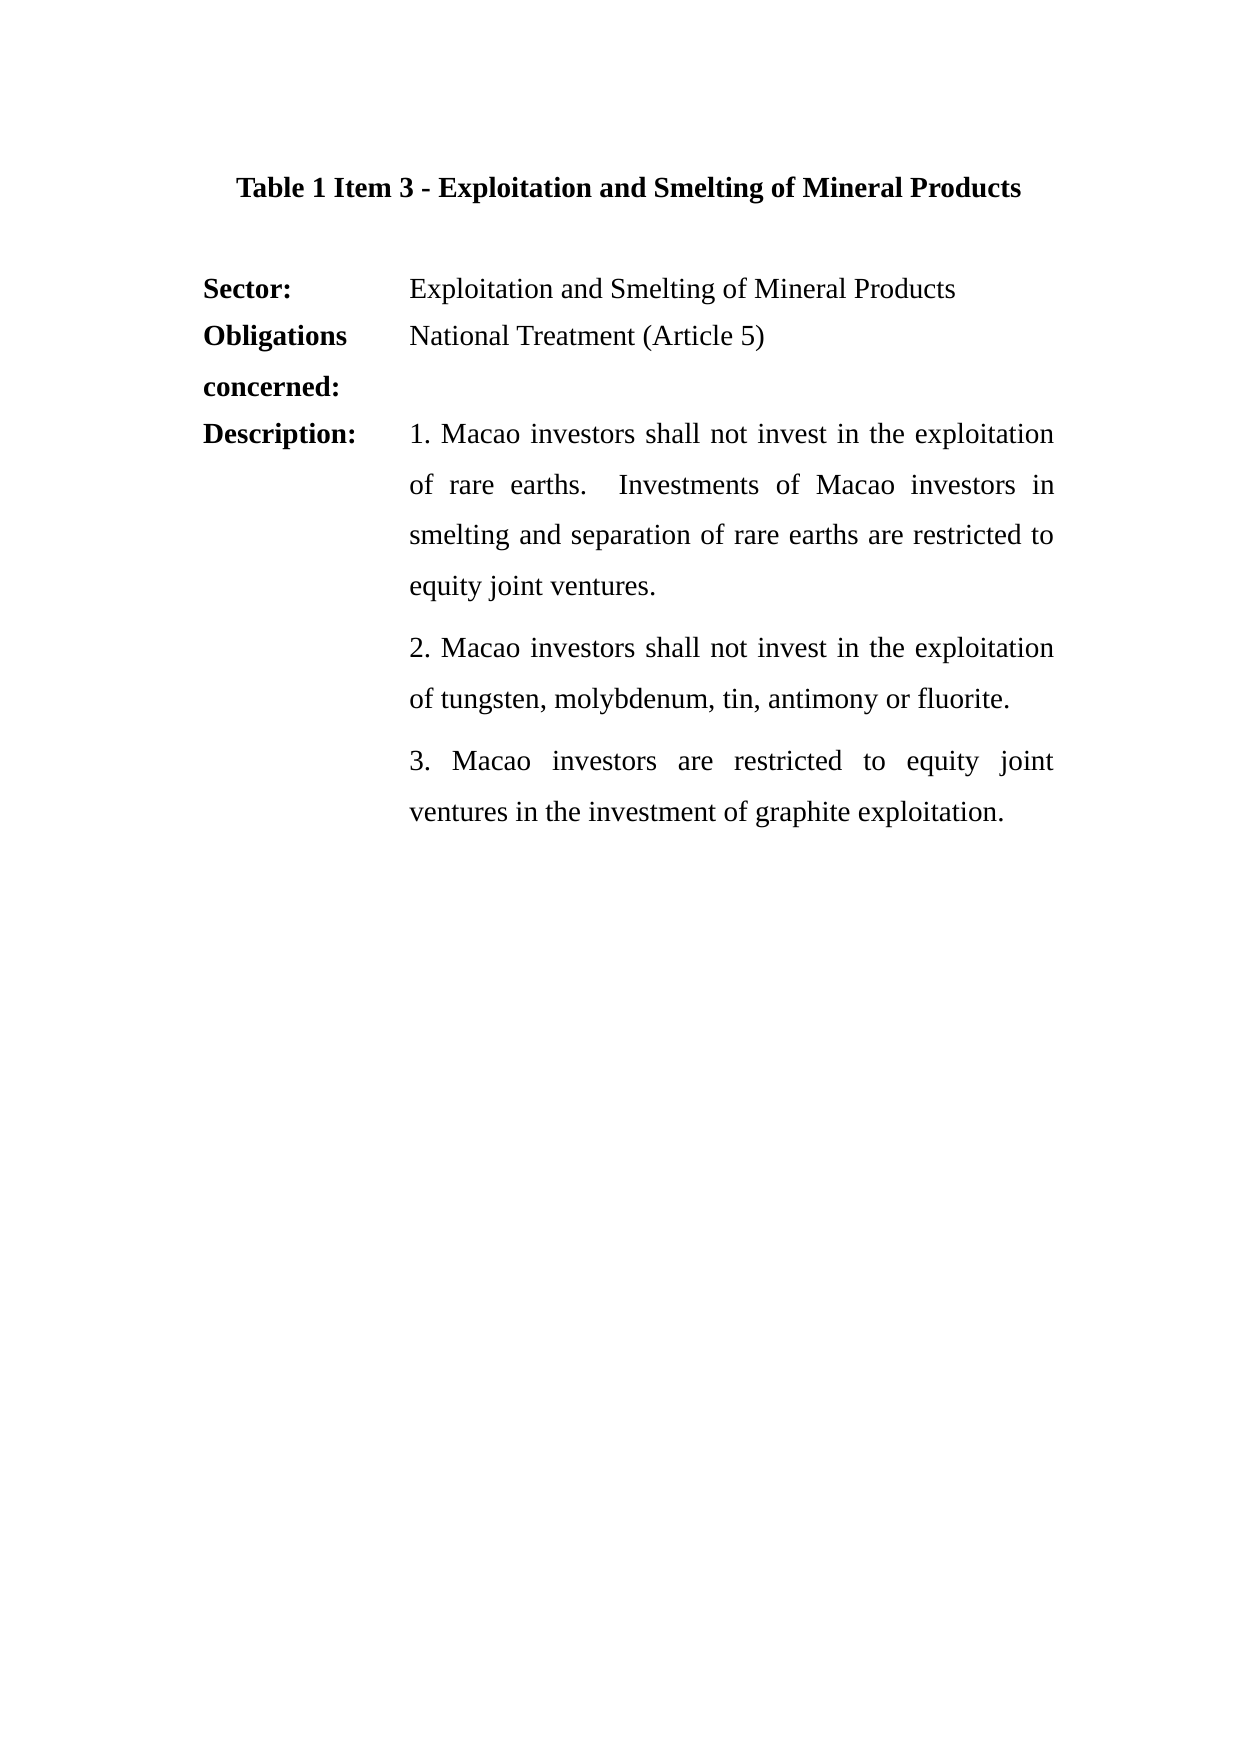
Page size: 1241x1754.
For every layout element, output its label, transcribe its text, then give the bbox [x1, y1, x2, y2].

table_header Exploitation and Smelting of Mineral Products [398, 271, 1066, 318]
table_cell Obligations concerned: [192, 319, 398, 417]
table_header Sector: [192, 271, 398, 318]
text Table 1 Item 3 - Exploitation and Smelting of Mineral Products [187, 170, 1070, 204]
table_cell 1. Macao investors shall not invest in the exploitation of rare earths. Investments of Macao investors in smelting and separation of rare earths are restricted to equity joint ventures. 2. Macao investors shall not invest in the exploitation of tungsten, molybdenum, tin, antimony or fluorite. 3. Macao investors are restricted to equity joint ventures in the investment of graphite exploitation. [398, 417, 1066, 852]
table_cell Description: [192, 417, 398, 852]
table_cell National Treatment (Article 5) [398, 319, 1066, 417]
